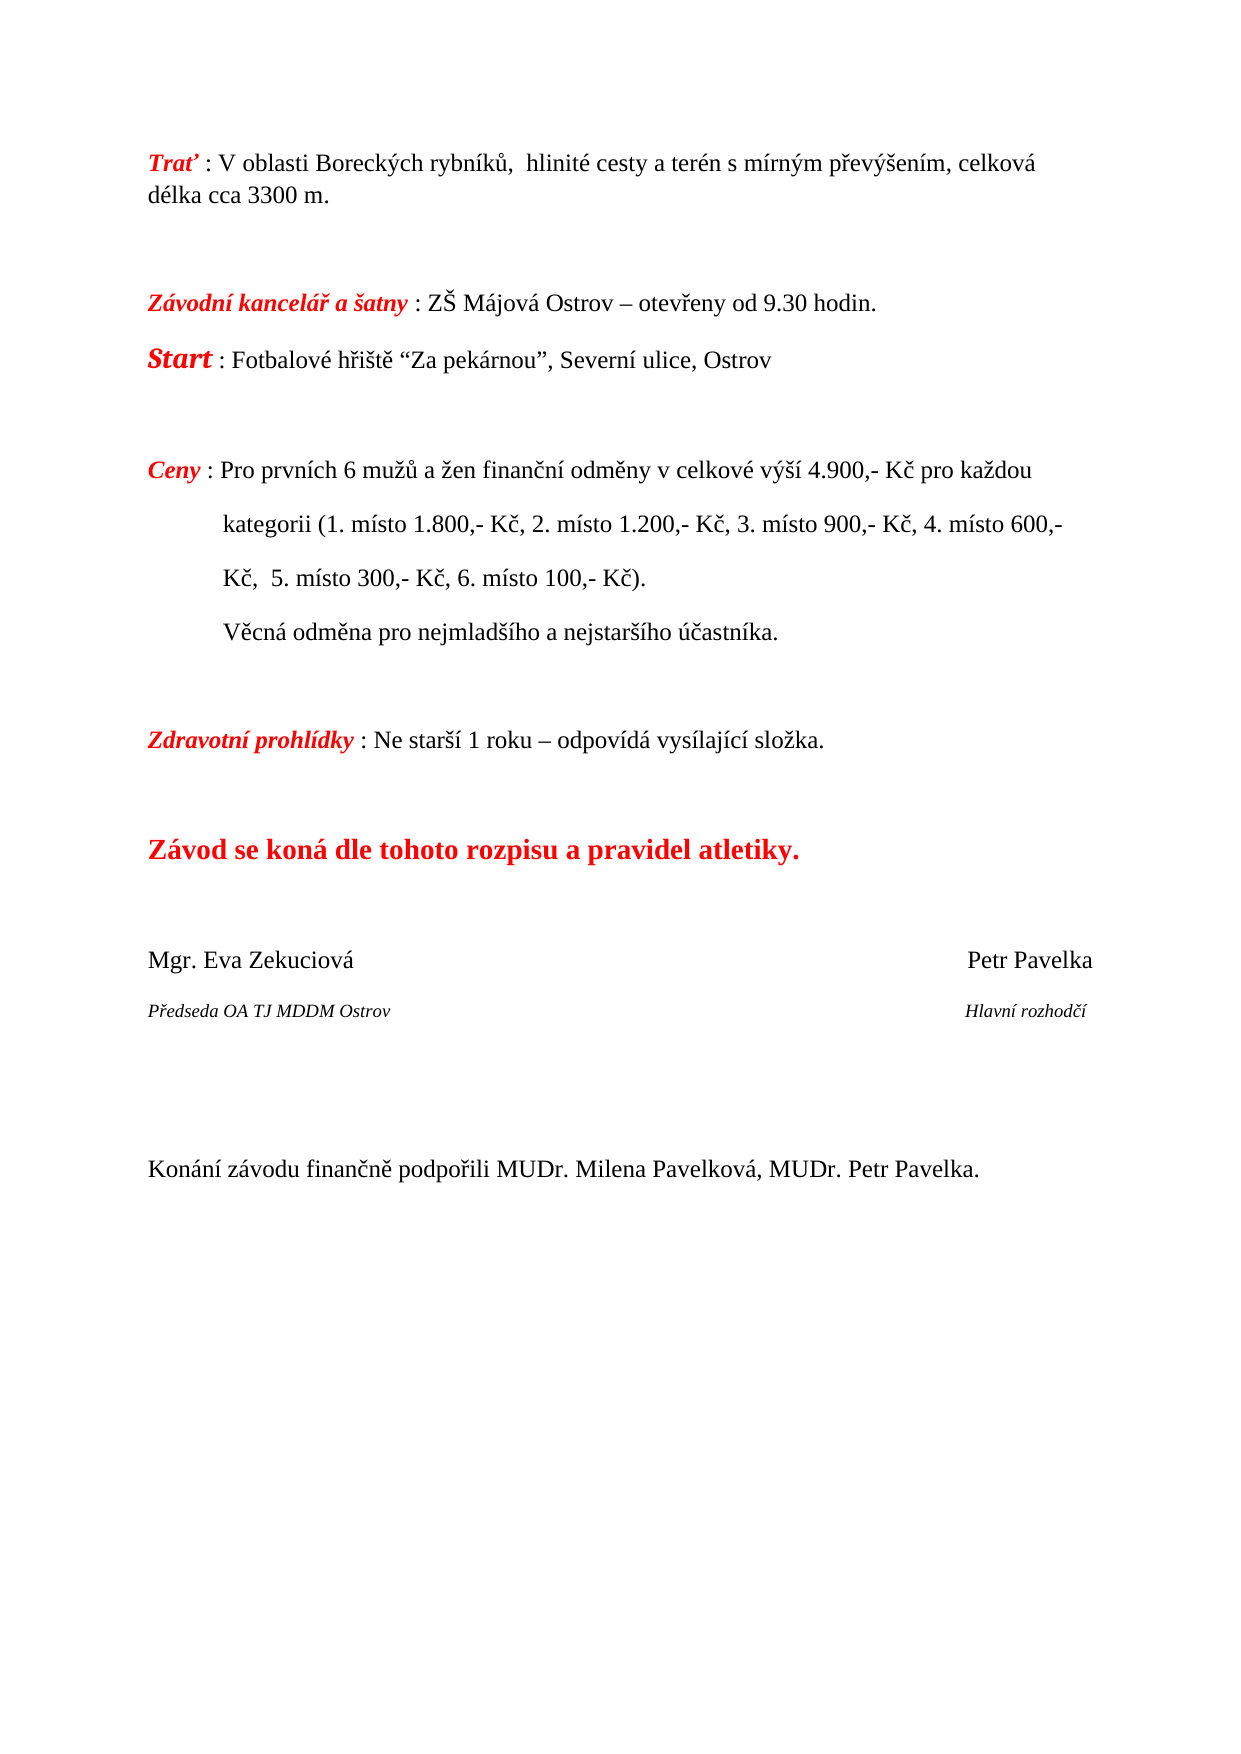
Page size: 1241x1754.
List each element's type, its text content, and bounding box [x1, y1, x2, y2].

text Zdravotní prohlídky : Ne starší 1 roku – odpovídá vysílající složka. [148, 725, 1093, 753]
text Závod se koná dle tohoto rozpisu a pravidel atletiky. [148, 832, 1093, 866]
text Start : Fotbalové hřiště “Za pekárnou”, Severní ulice, Ostrov [148, 342, 1093, 376]
text Trať : V oblasti Boreckých rybníků, hlinité cesty a terén s mírným převýšením, celková délka cca 3300 m. [148, 148, 1093, 209]
text Věcná odměna pro nejmladšího a nejstaršího účastníka. [148, 617, 1093, 646]
text kategorii (1. místo 1.800,- Kč, 2. místo 1.200,- Kč, 3. místo 900,- Kč, 4. místo 600,- [148, 509, 1093, 538]
text Kč, 5. místo 300,- Kč, 6. místo 100,- Kč). [148, 563, 1093, 592]
text Předseda OA TJ MDDM Ostrov Hlavní rozhodčí [148, 999, 1093, 1021]
text Mgr. Eva Zekuciová Petr Pavelka [148, 946, 1093, 974]
text Konání závodu finančně podpořili MUDr. Milena Pavelková, MUDr. Petr Pavelka. [148, 1154, 1093, 1183]
text Ceny : Pro prvních 6 mužů a žen finanční odměny v celkové výší 4.900,- Kč pro každou [148, 455, 1093, 484]
text Závodní kancelář a šatny : ZŠ Májová Ostrov – otevřeny od 9.30 hodin. [148, 288, 1093, 317]
